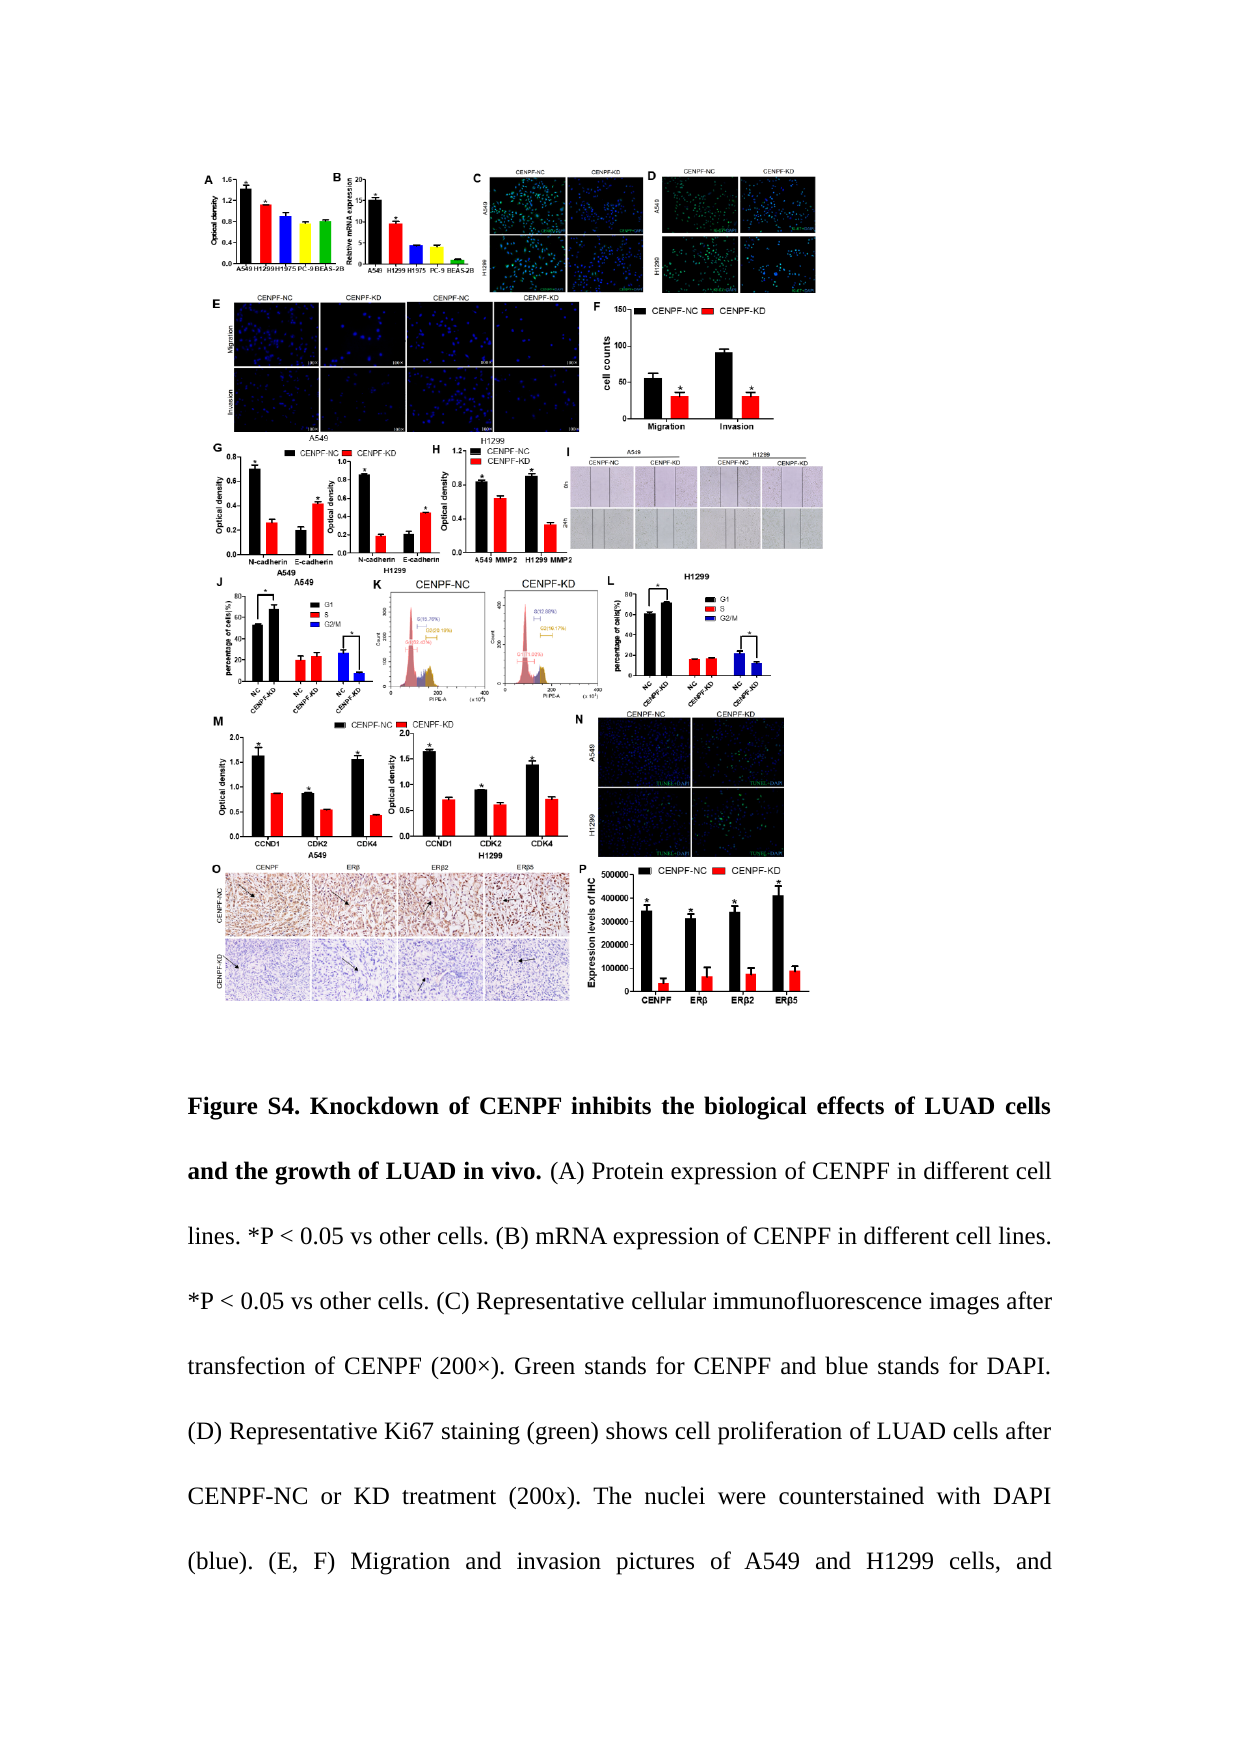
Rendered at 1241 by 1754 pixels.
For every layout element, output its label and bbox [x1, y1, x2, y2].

text [187, 1089, 1053, 1577]
picture [187, 162, 828, 1016]
